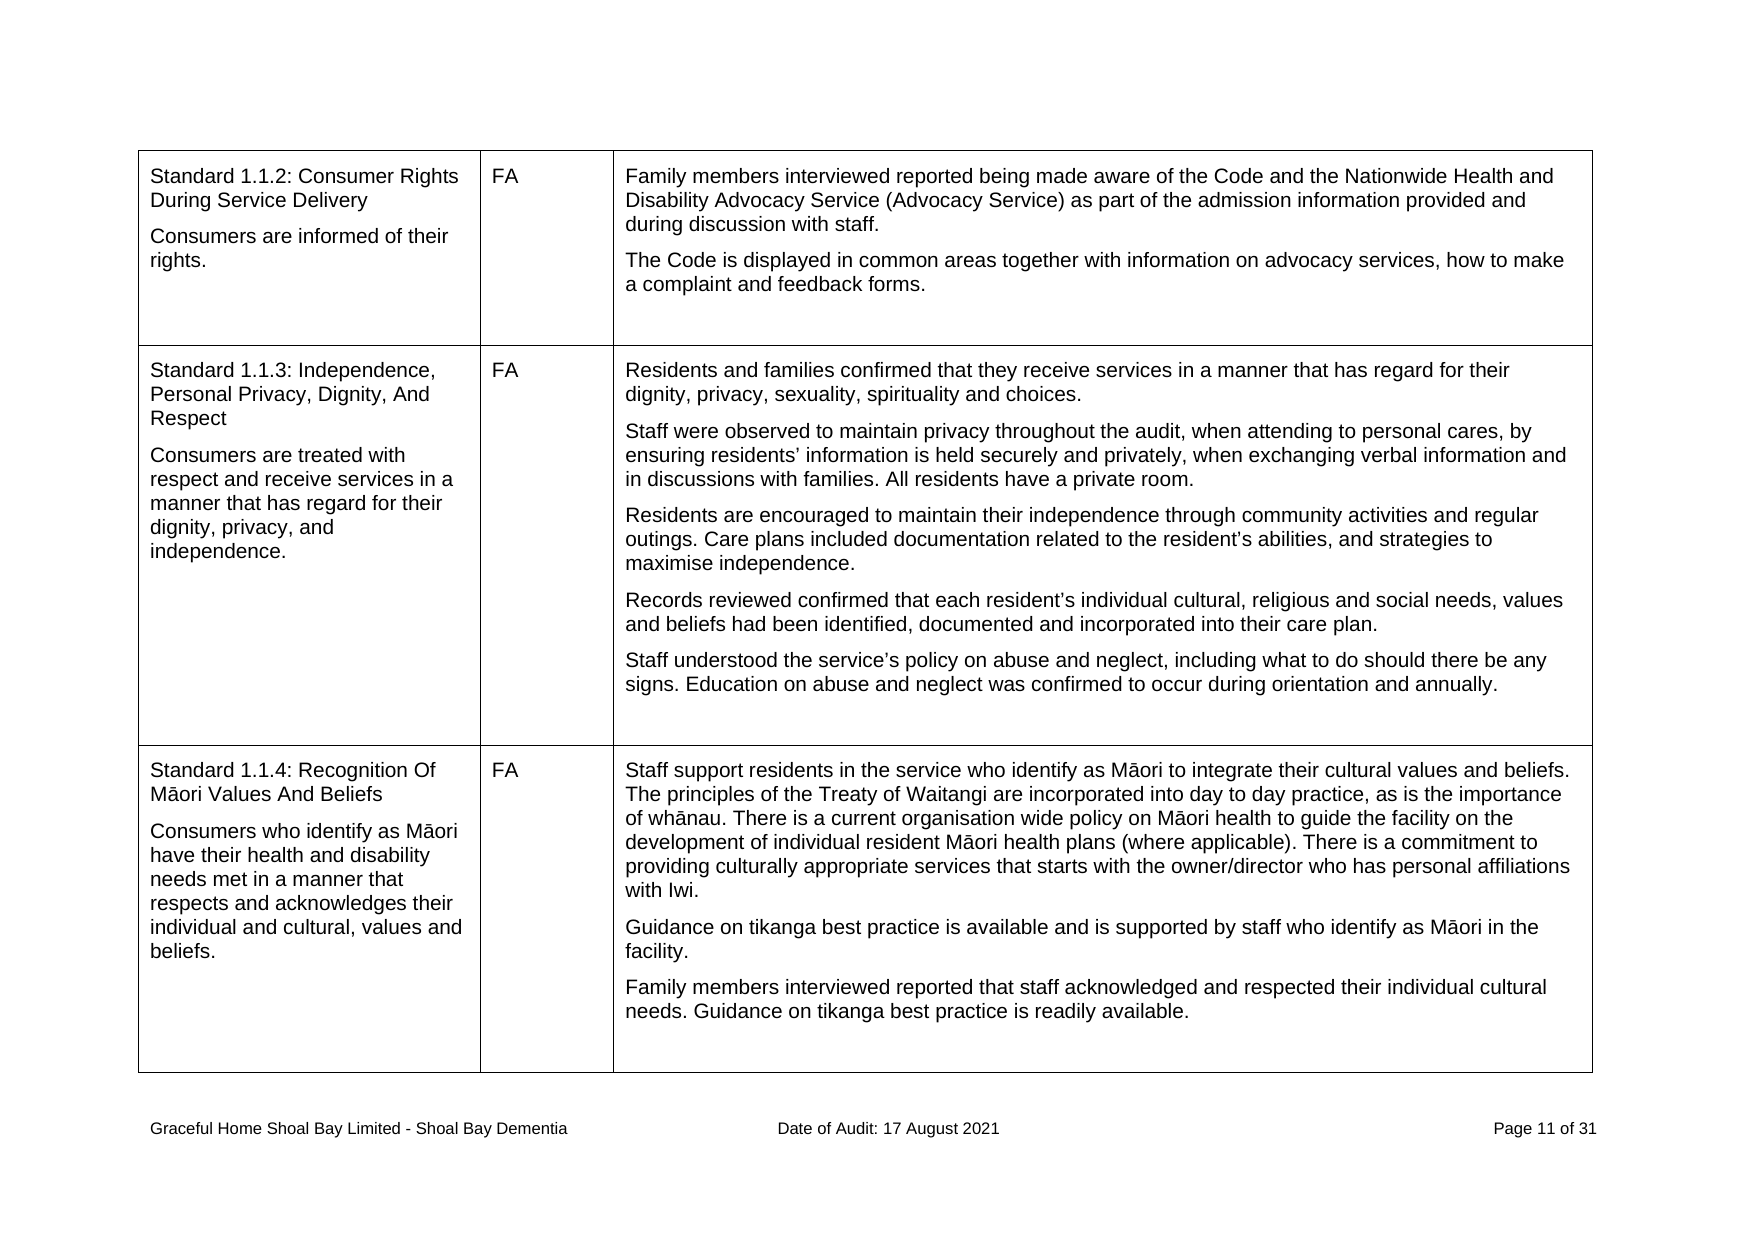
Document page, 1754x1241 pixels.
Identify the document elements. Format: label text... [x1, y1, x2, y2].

table_cell Family members interviewed reported being made aware of the Code and the Nationwide Health and Disability Advocacy Service (Advocacy Service) as part of the admission information provided and during discussion with staff. The Code is displayed in common areas together with information on advocacy services, how to make a complaint and feedback forms. [614, 151, 1592, 345]
table_cell FA [481, 346, 613, 745]
table_cell Standard 1.1.2: Consumer Rights During Service Delivery Consumers are informed of their rights. [139, 151, 480, 345]
table_cell FA [481, 151, 613, 345]
table_cell Residents and families confirmed that they receive services in a manner that has regard for their dignity, privacy, sexuality, spirituality and choices. Staff were observed to maintain privacy throughout the audit, when attending to personal cares, by ensuring residents’ information is held securely and privately, when exchanging verbal information and in discussions with families. All residents have a private room. Residents are encouraged to maintain their independence through community activities and regular outings. Care plans included documentation related to the resident’s abilities, and strategies to maximise independence. Records reviewed confirmed that each resident’s individual cultural, religious and social needs, values and beliefs had been identified, documented and incorporated into their care plan. Staff understood the service’s policy on abuse and neglect, including what to do should there be any signs. Education on abuse and neglect was confirmed to occur during orientation and annually. [614, 346, 1592, 745]
table_cell FA [481, 746, 613, 1072]
table_cell Standard 1.1.3: Independence, Personal Privacy, Dignity, And Respect Consumers are treated with respect and receive services in a manner that has regard for their dignity, privacy, and independence. [139, 346, 480, 745]
table_cell Staff support residents in the service who identify as Māori to integrate their cultural values and beliefs. The principles of the Treaty of Waitangi are incorporated into day to day practice, as is the importance of whānau. There is a current organisation wide policy on Māori health to guide the facility on the development of individual resident Māori health plans (where applicable). There is a commitment to providing culturally appropriate services that starts with the owner/director who has personal affiliations with Iwi. Guidance on tikanga best practice is available and is supported by staff who identify as Māori in the facility. Family members interviewed reported that staff acknowledged and respected their individual cultural needs. Guidance on tikanga best practice is readily available. [614, 746, 1592, 1072]
table_cell Standard 1.1.4: Recognition Of Māori Values And Beliefs Consumers who identify as Māori have their health and disability needs met in a manner that respects and acknowledges their individual and cultural, values and beliefs. [139, 746, 480, 1072]
